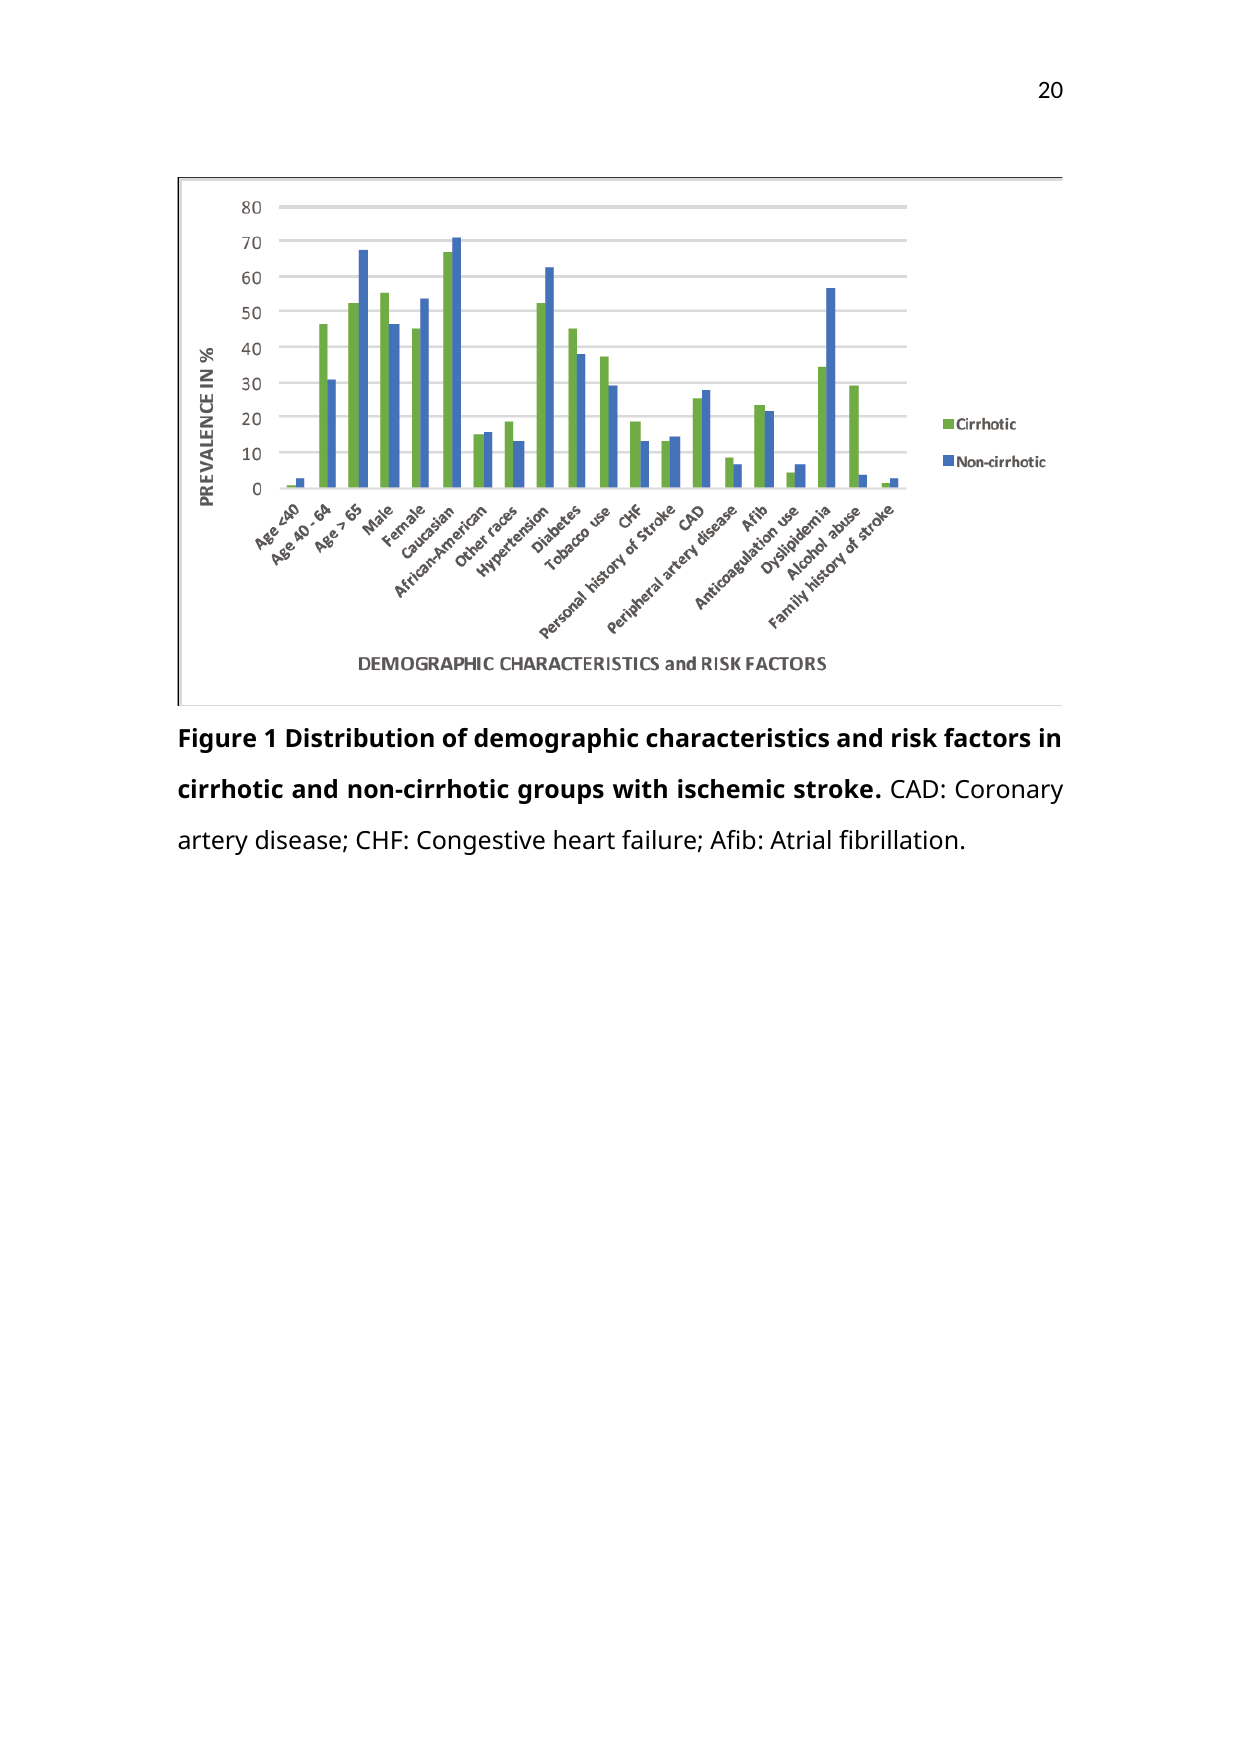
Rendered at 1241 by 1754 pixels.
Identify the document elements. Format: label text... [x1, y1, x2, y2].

picture [177, 177, 1063, 706]
text Figure 1 Distribution of demographic characteristics and risk factors in cirrhotic and non-cirrhotic groups with ischemic stroke. CAD: Coronary artery disease; CHF: Congestive heart failure; Afib: Atrial fibrillation. [177, 721, 1063, 857]
